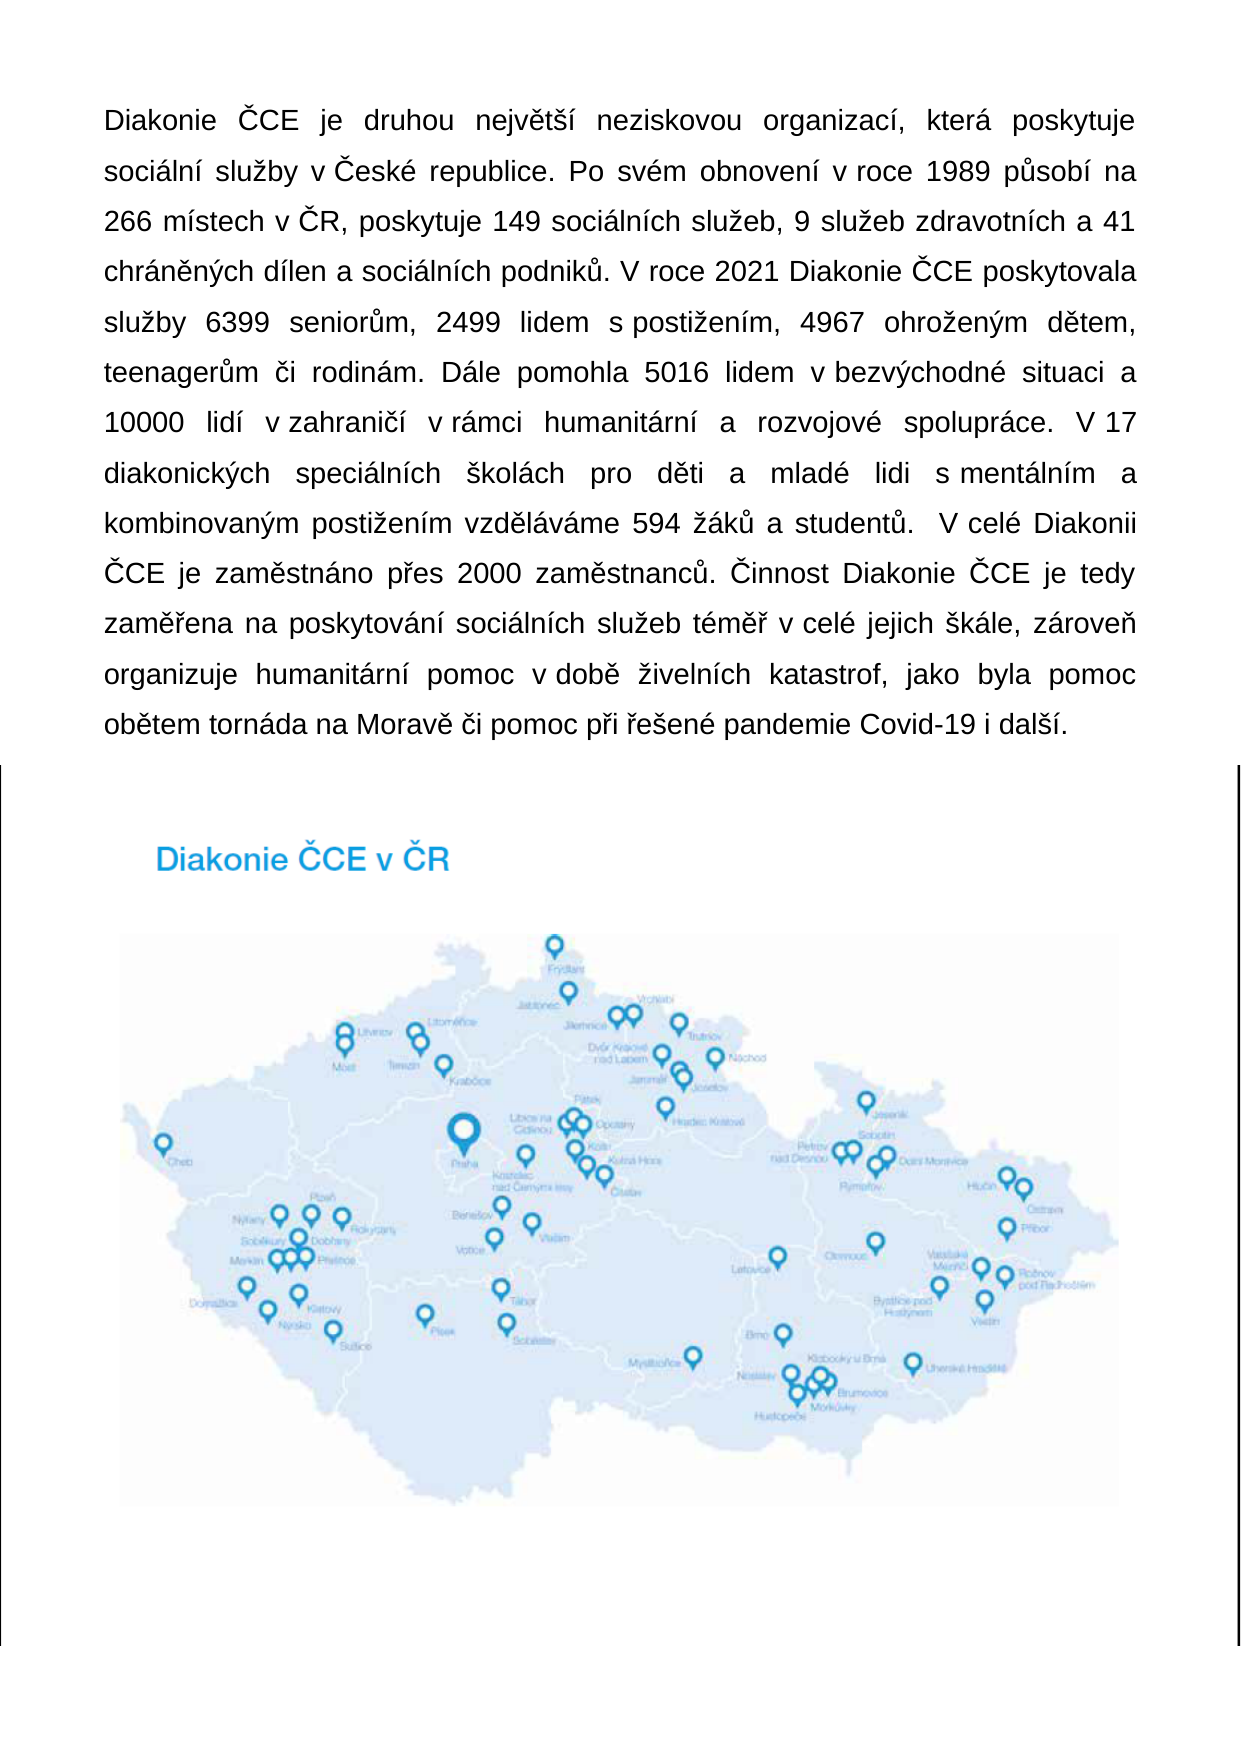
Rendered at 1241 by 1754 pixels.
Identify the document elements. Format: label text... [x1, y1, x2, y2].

text Diakonie ČCE je druhou největší neziskovou organizací, která poskytuje sociální služby v České republice. Po svém obnovení v roce 1989 působí na 266 místech v ČR, poskytuje 149 sociálních služeb, 9 služeb zdravotních a 41 chráněných dílen a sociálních podniků. V roce 2021 Diakonie ČCE poskytovala služby 6399 seniorům, 2499 lidem s postižením, 4967 ohroženým dětem, teenagerům či rodinám. Dále pomohla 5016 lidem v bezvýchodné situaci a 10000 lidí v zahraničí v rámci humanitární a rozvojové spolupráce. V 17 diakonických speciálních školách pro děti a mladé lidi s mentálním a kombinovaným postižením vzděláváme 594 žáků a studentů. V celé Diakonii ČCE je zaměstnáno přes 2000 zaměstnanců. Činnost Diakonie ČCE je tedy zaměřena na poskytování sociálních služeb téměř v celé jejich škále, zároveň organizuje humanitární pomoc v době živelních katastrof, jako byla pomoc obětem tornáda na Moravě či pomoc při řešené pandemie Covid-19 i další. [103, 103, 1137, 741]
